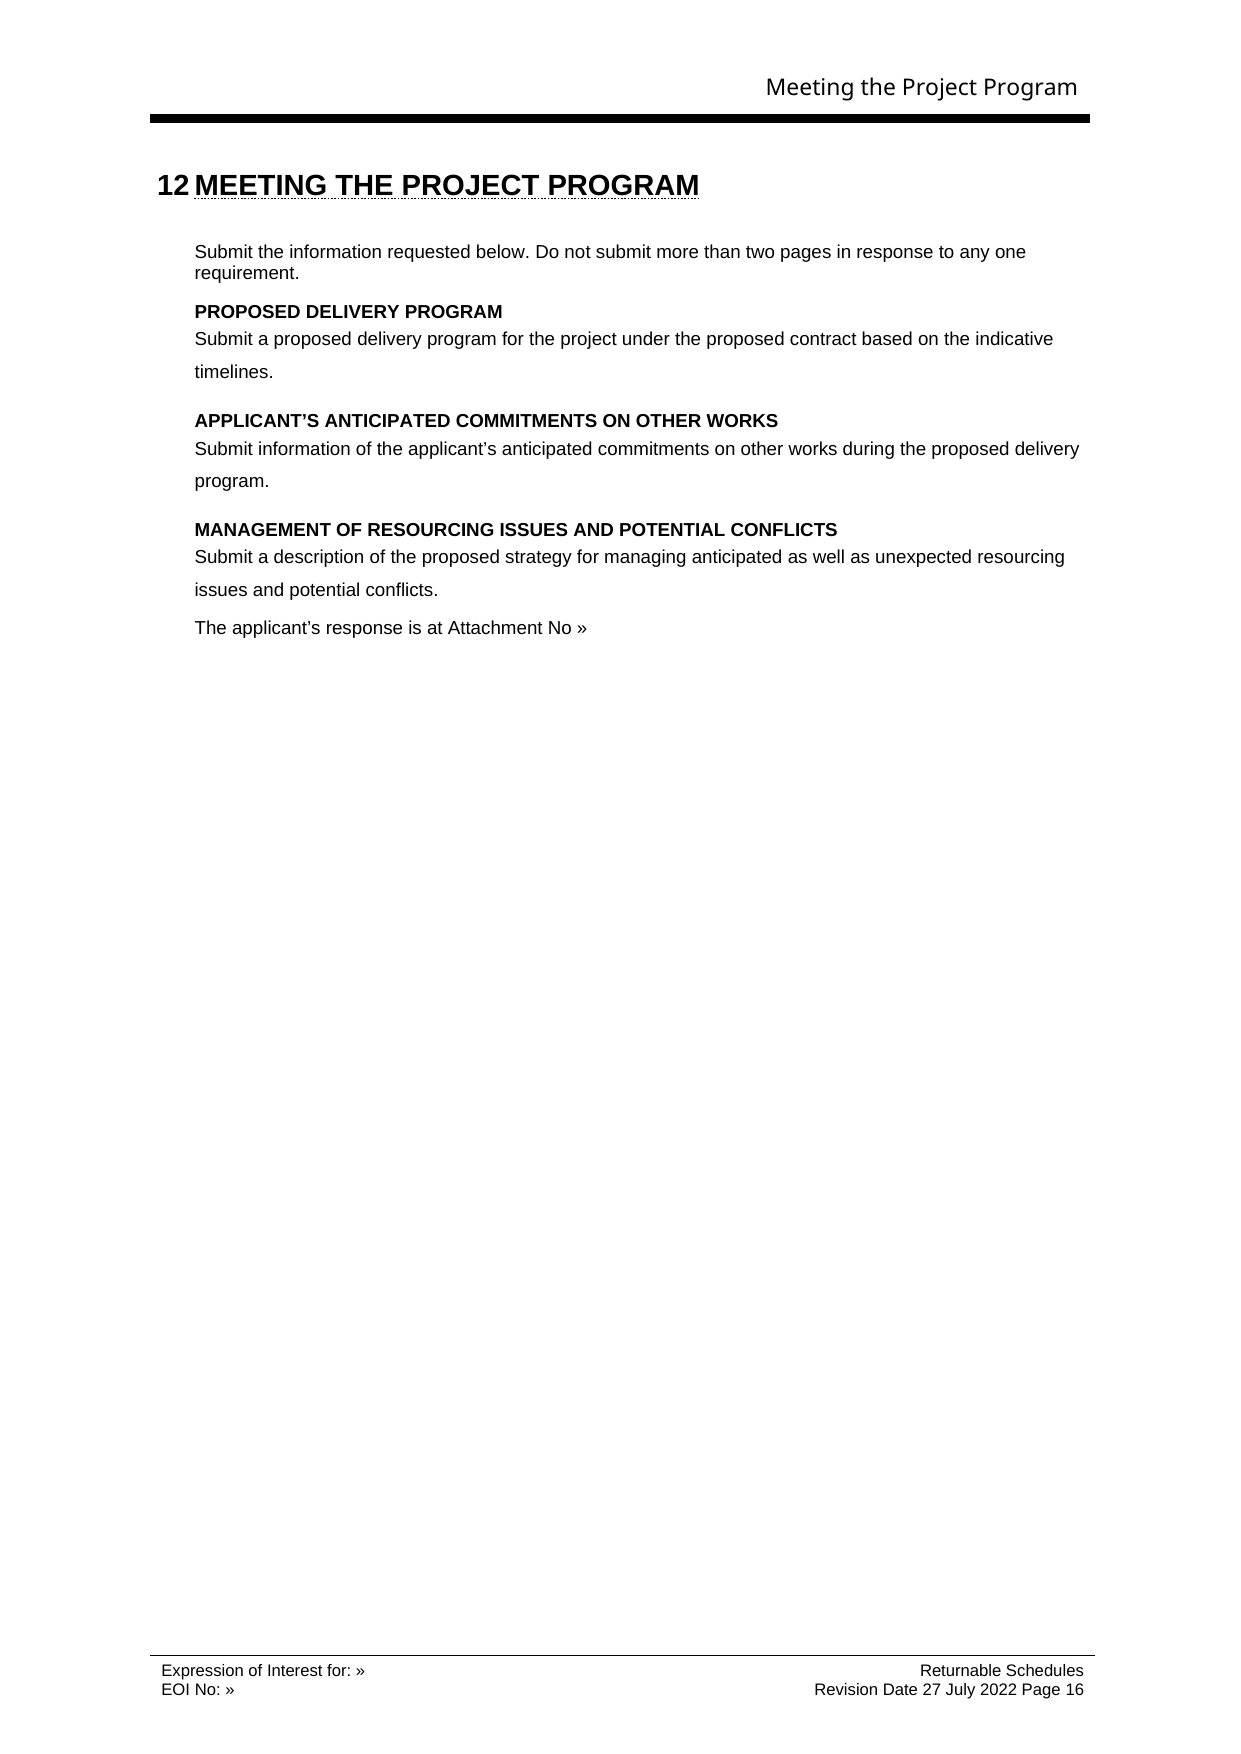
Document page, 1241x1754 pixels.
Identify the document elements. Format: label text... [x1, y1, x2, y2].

text Meeting the Project Program [157, 162, 1090, 204]
subtitle MANAGEMENT OF RESOURCING ISSUES AND POTENTIAL CONFLICTS [194, 518, 1090, 540]
list Submit information of the applicant’s anticipated commitments on other works during the proposed delivery program. [194, 437, 1090, 491]
text Submit the information requested below. Do not submit more than two pages in response to any one requirement. [194, 241, 1090, 284]
list Submit a proposed delivery program for the project under the proposed contract based on the indicative timelines. [194, 328, 1090, 382]
list Submit a description of the proposed strategy for managing anticipated as well as unexpected resourcing issues and potential conflicts. [194, 546, 1090, 600]
subtitle PROPOSED DELIVERY PROGRAM [194, 300, 1090, 322]
list The applicant’s response is at Attachment No » [194, 617, 1090, 639]
subtitle APPLICANT’S ANTICIPATED COMMITMENTS ON OTHER WORKS [194, 409, 1090, 431]
